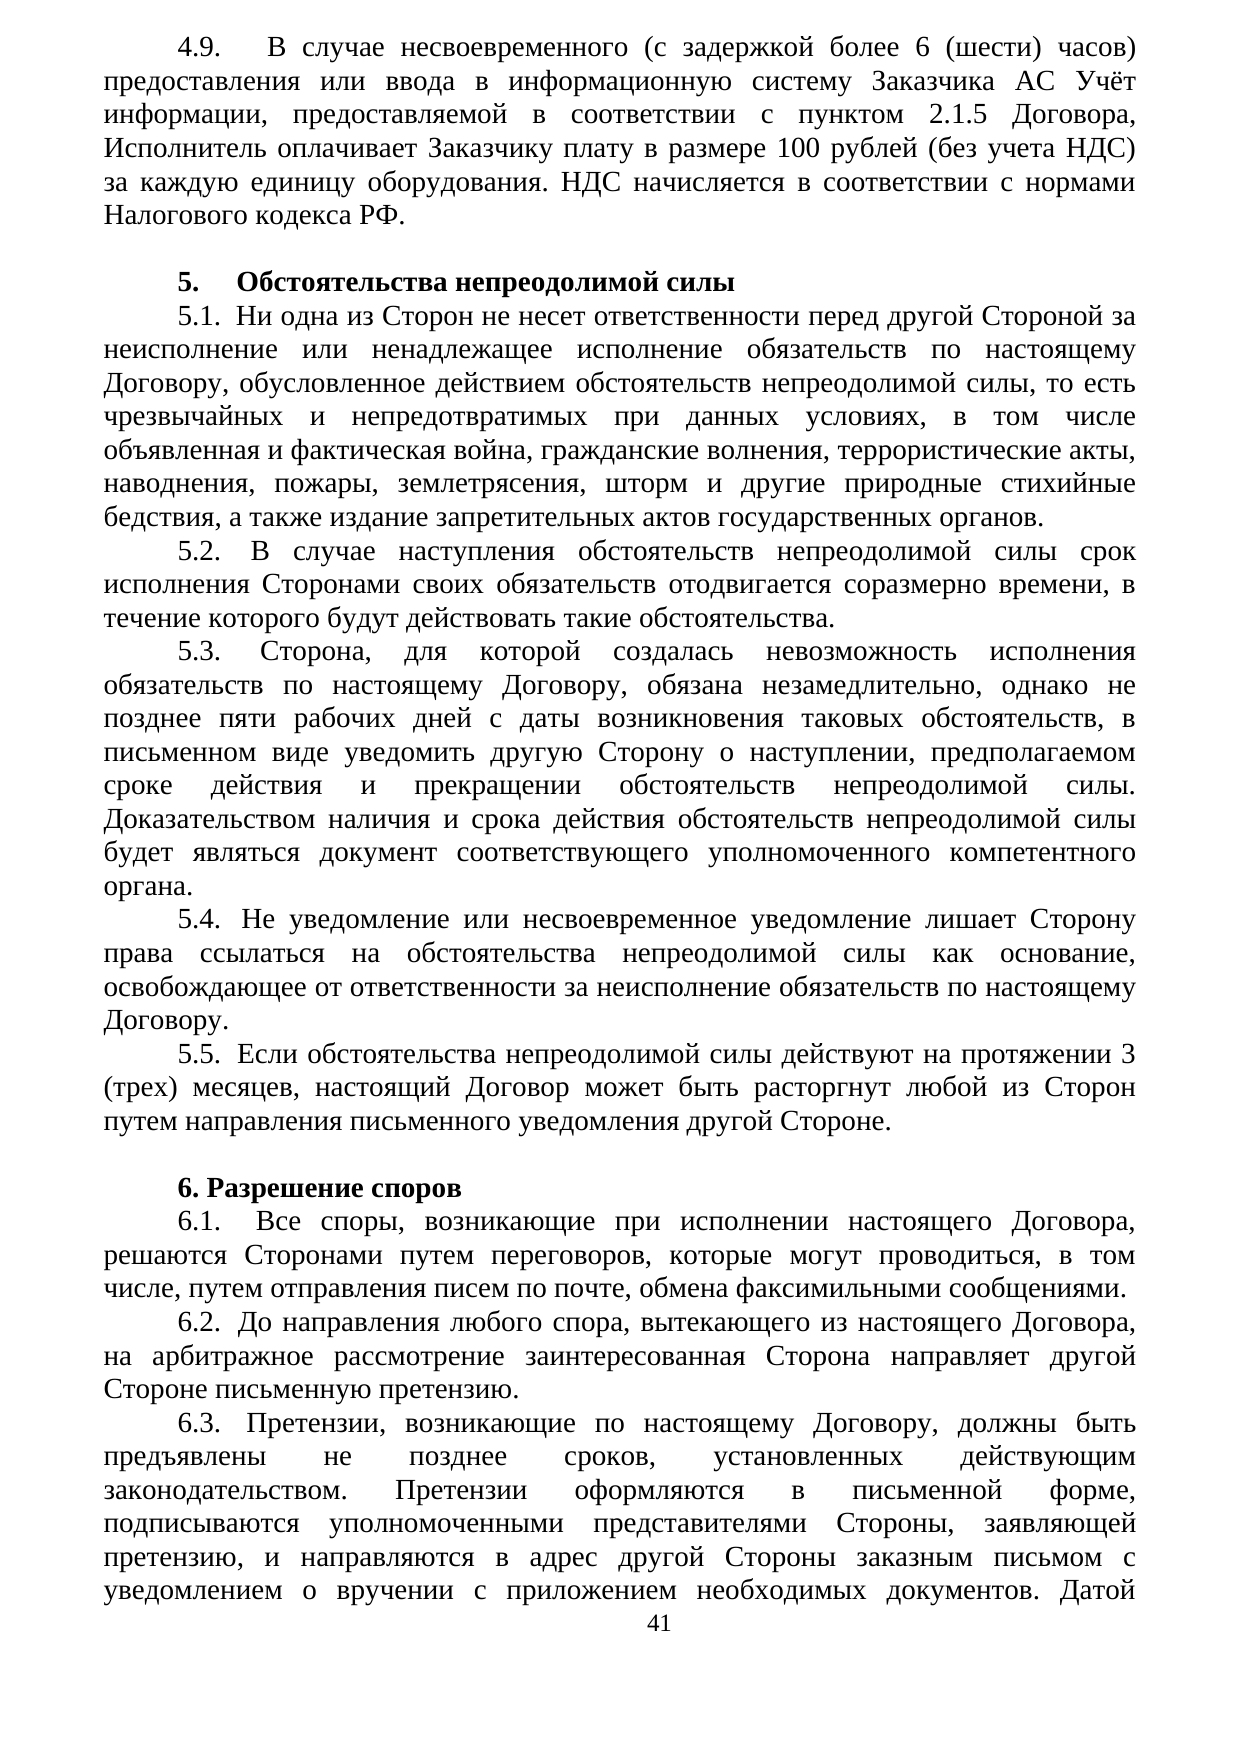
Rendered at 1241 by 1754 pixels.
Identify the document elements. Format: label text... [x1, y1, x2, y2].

list В случае наступления обстоятельств непреодолимой силы срок исполнения Сторонами своих обязательств отодвигается соразмерно времени, в течение которого будут действовать такие обстоятельства. [103, 533, 1137, 633]
list Сторона, для которой создалась невозможность исполнения обязательств по настоящему Договору, обязана незамедлительно, однако не позднее пяти рабочих дней с даты возникновения таковых обстоятельств, в письменном виде уведомить другую Сторону о наступлении, предполагаемом сроке действия и прекращении обстоятельств непреодолимой силы. Доказательством наличия и срока действия обстоятельств непреодолимой силы будет являться документ соответствующего уполномоченного компетентного органа. [103, 633, 1137, 902]
text 6. Разрешение споров [103, 1170, 1137, 1203]
list Обстоятельства непреодолимой силы [177, 264, 1137, 298]
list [103, 1405, 1137, 1606]
list В случае несвоевременного (с задержкой более 6 (шести) часов) предоставления или ввода в информационную систему Заказчика АС Учёт информации, предоставляемой в соответствии с пунктом 2.1.5 Договора, Исполнитель оплачивает Заказчику плату в размере 100 рублей (без учета НДС) за каждую единицу оборудования. НДС начисляется в соответствии с нормами Налогового кодекса РФ. [103, 29, 1137, 231]
list Ни одна из Сторон не несет ответственности перед другой Стороной за неисполнение или ненадлежащее исполнение обязательств по настоящему Договору, обусловленное действием обстоятельств непреодолимой силы, то есть чрезвычайных и непредотвратимых при данных условиях, в том числе объявленная и фактическая война, гражданские волнения, террористические акты, наводнения, пожары, землетрясения, шторм и другие природные стихийные бедствия, а также издание запретительных актов государственных органов. [103, 298, 1137, 533]
list Если обстоятельства непреодолимой силы действуют на протяжении 3 (трех) месяцев, настоящий Договор может быть расторгнут любой из Сторон путем направления письменного уведомления другой Стороне. [103, 1036, 1137, 1136]
list До направления любого спора, вытекающего из настоящего Договора, на арбитражное рассмотрение заинтересованная Сторона направляет другой Стороне письменную претензию. [103, 1304, 1137, 1405]
list Не уведомление или несвоевременное уведомление лишает Сторону права ссылаться на обстоятельства непреодолимой силы как основание, освобождающее от ответственности за неисполнение обязательств по настоящему Договору. [103, 902, 1137, 1036]
list Все споры, возникающие при исполнении настоящего Договора, решаются Сторонами путем переговоров, которые могут проводиться, в том числе, путем отправления писем по почте, обмена факсимильными сообщениями. [103, 1203, 1137, 1304]
